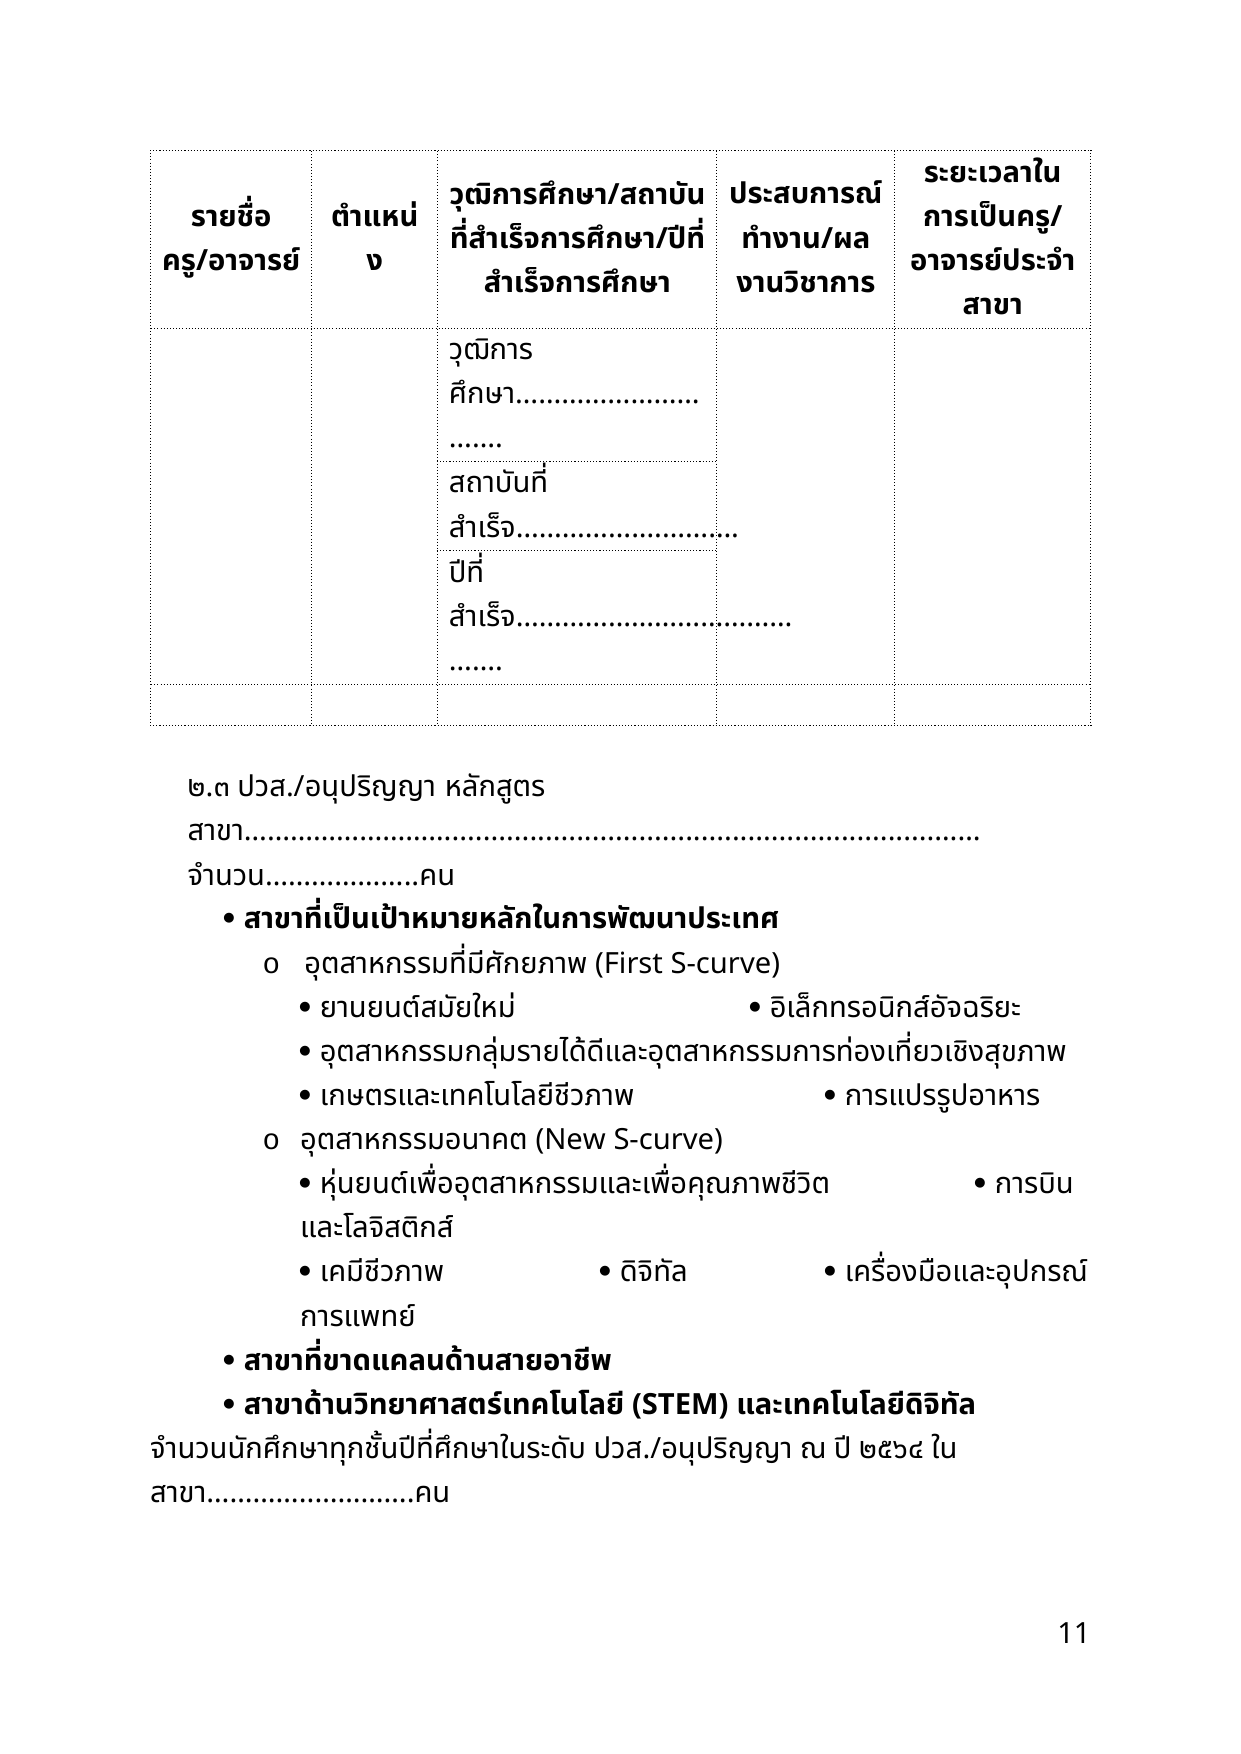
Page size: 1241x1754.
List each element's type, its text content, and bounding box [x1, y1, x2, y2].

text ยานยนต์สมัยใหม่ อิเล็กทรอนิกส์อัจฉริยะ [150, 986, 1090, 1030]
text เกษตรและเทคโนโลยีชีวภาพ การแปรรูปอาหาร [225, 1074, 1090, 1118]
text สาขาด้านวิทยาศาสตร์เทคโนโลยี (STEM) และเทคโนโลยีดิจิทัล [150, 1383, 1090, 1427]
list อุตสาหกรรมที่มีศักยภาพ (First S-curve) [262, 942, 1090, 986]
table_cell วุฒิการศึกษา…………………………. [438, 328, 717, 461]
text จำนวนนักศึกษาทุกชั้นปีที่ศึกษาในระดับ ปวส./อนุปริญญา ณ ปี ๒๕๖๔ ในสาขา…………..………….คน [150, 1427, 1090, 1516]
table_cell [717, 328, 894, 684]
text สาขาที่เป็นเป้าหมายหลักในการพัฒนาประเทศ [150, 898, 1090, 942]
table_header ตำแหน่ง [311, 150, 437, 327]
table_cell [894, 328, 1091, 684]
table_cell [151, 684, 311, 724]
table_cell [438, 684, 717, 724]
table_cell [151, 328, 311, 684]
table_header วุฒิการศึกษา/สถาบันที่สำเร็จการศึกษา/ปีที่สำเร็จการศึกษา [438, 150, 717, 327]
table_header ประสบการณ์ทำงาน/ผลงานวิชาการ [717, 150, 894, 327]
table_cell [311, 684, 437, 724]
table_cell [311, 328, 437, 684]
list หุ่นยนต์เพื่ออุตสาหกรรมและเพื่อคุณภาพชีวิต การบินและโลจิสติกส์ [300, 1163, 1090, 1251]
list อุตสาหกรรมอนาคต (New S-curve) [262, 1118, 1090, 1163]
table_cell [717, 684, 894, 724]
text ๒.๓ ปวส./อนุปริญญา หลักสูตรสาขา………………………..............................................................……จำนวน………………..คน [187, 765, 1090, 898]
table_cell ปีที่สำเร็จ……………………………………. [438, 550, 717, 684]
table_cell [894, 684, 1091, 724]
table_header รายชื่อครู/อาจารย์ [151, 150, 311, 327]
text อุตสาหกรรมกลุ่มรายได้ดีและอุตสาหกรรมการท่องเที่ยวเชิงสุขภาพ [225, 1030, 1090, 1074]
table_header ระยะเวลาในการเป็นครู/อาจารย์ประจำสาขา [894, 150, 1091, 327]
table_cell สถาบันที่สำเร็จ…………….…………. [438, 461, 717, 550]
text สาขาที่ขาดแคลนด้านสายอาชีพ [150, 1339, 1090, 1383]
list เคมีชีวภาพ ดิจิทัล เครื่องมือและอุปกรณ์การแพทย์ [300, 1251, 1090, 1339]
